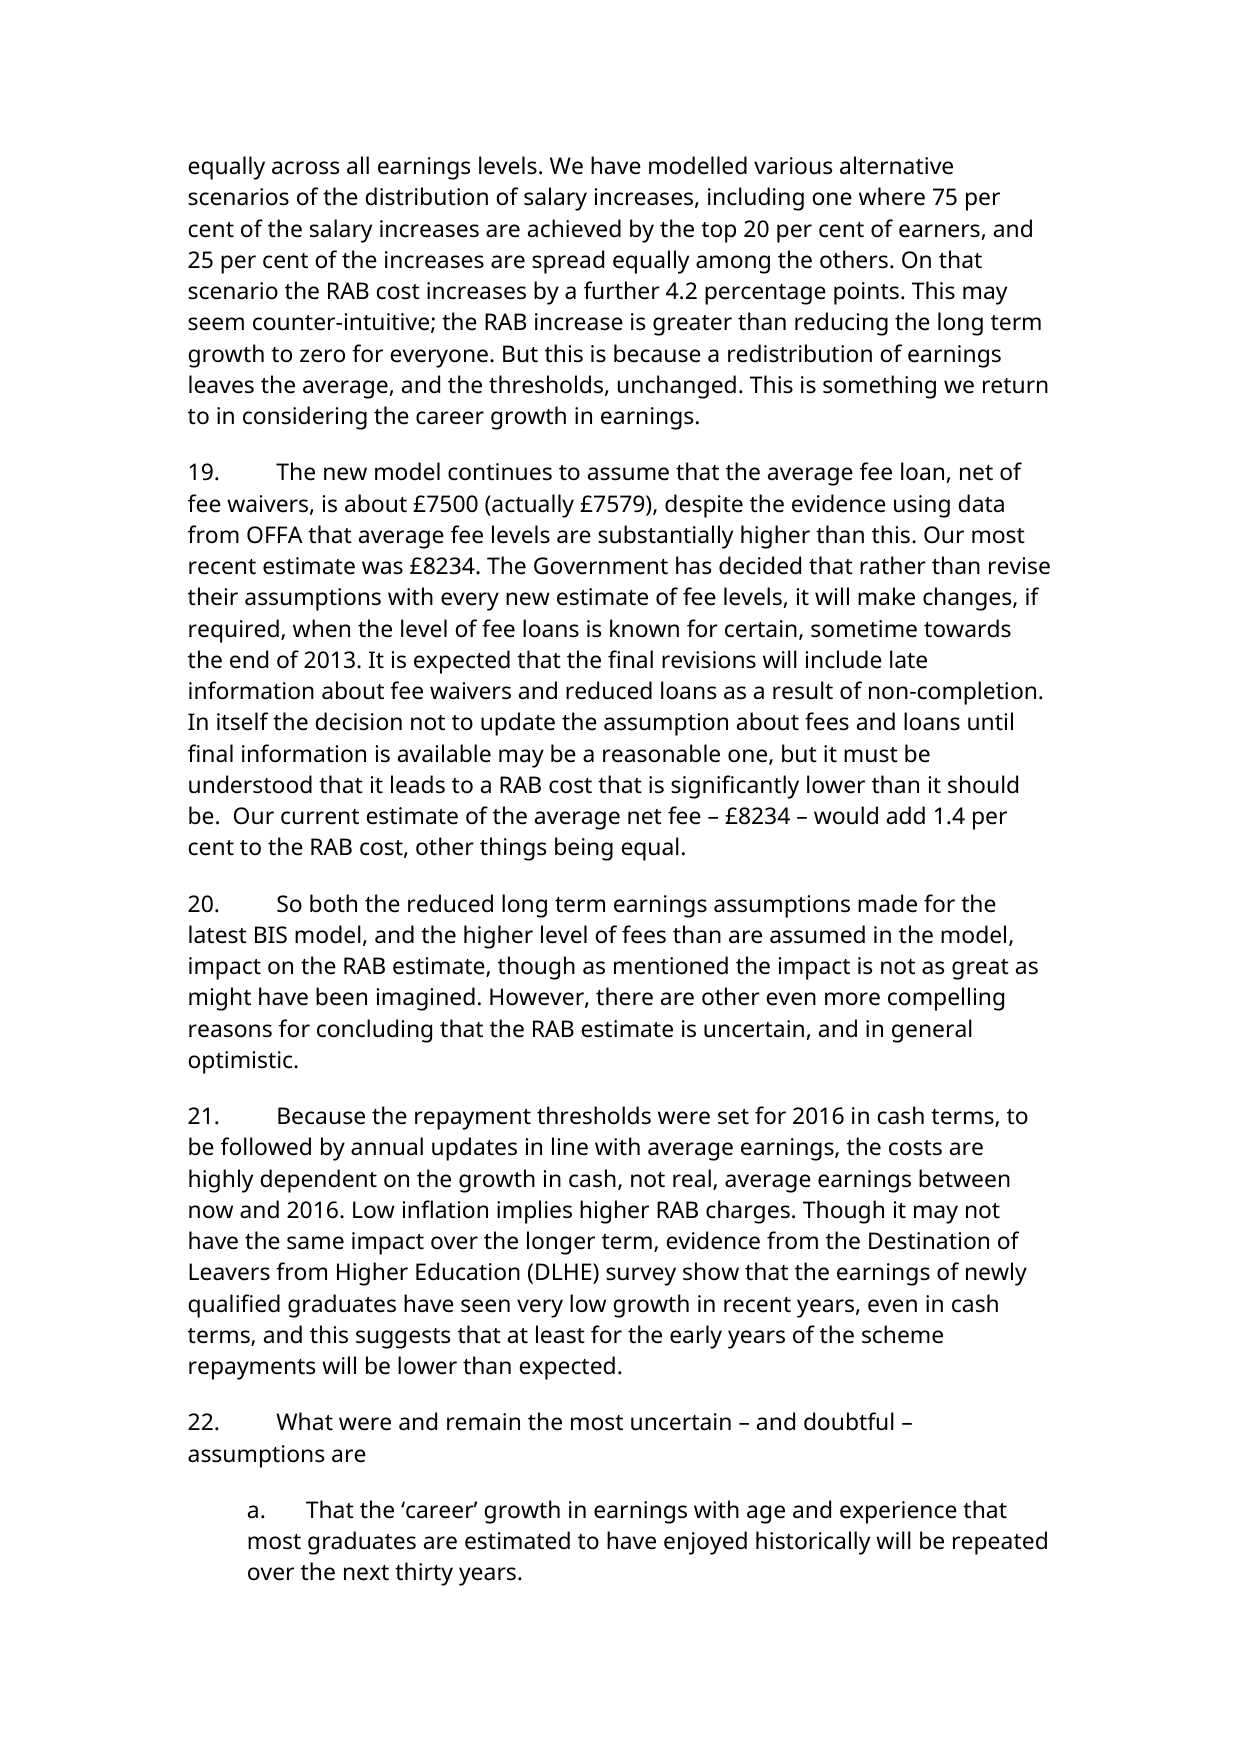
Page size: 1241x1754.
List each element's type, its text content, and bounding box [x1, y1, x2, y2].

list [187, 150, 1053, 431]
list Because the repayment thresholds were set for 2016 in cash terms, to be followed by annual updates in line with average earnings, the costs are highly dependent on the growth in cash, not real, average earnings between now and 2016. Low inflation implies higher RAB charges. Though it may not have the same impact over the longer term, evidence from the Destination of Leavers from Higher Education (DLHE) survey show that the earnings of newly qualified graduates have seen very low growth in recent years, even in cash terms, and this suggests that at least for the early years of the scheme repayments will be lower than expected. [187, 1100, 1053, 1381]
list What were and remain the most uncertain – and doubtful – assumptions are [187, 1406, 1053, 1469]
list The new model continues to assume that the average fee loan, net of fee waivers, is about £7500 (actually £7579), despite the evidence using data from OFFA that average fee levels are substantially higher than this. Our most recent estimate was £8234. The Government has decided that rather than revise their assumptions with every new estimate of fee levels, it will make changes, if required, when the level of fee loans is known for certain, sometime towards the end of 2013. It is expected that the final revisions will include late information about fee waivers and reduced loans as a result of non-completion. In itself the decision not to update the assumption about fees and loans until final information is available may be a reasonable one, but it must be understood that it leads to a RAB cost that is significantly lower than it should be. Our current estimate of the average net fee – £8234 – would add 1.4 per cent to the RAB cost, other things being equal. [187, 456, 1053, 862]
list That the ‘career’ growth in earnings with age and experience that most graduates are estimated to have enjoyed historically will be repeated over the next thirty years. [247, 1494, 1053, 1587]
list So both the reduced long term earnings assumptions made for the latest BIS model, and the higher level of fees than are assumed in the model, impact on the RAB estimate, though as mentioned the impact is not as great as might have been imagined. However, there are other even more compelling reasons for concluding that the RAB estimate is uncertain, and in general optimistic. [187, 887, 1053, 1075]
